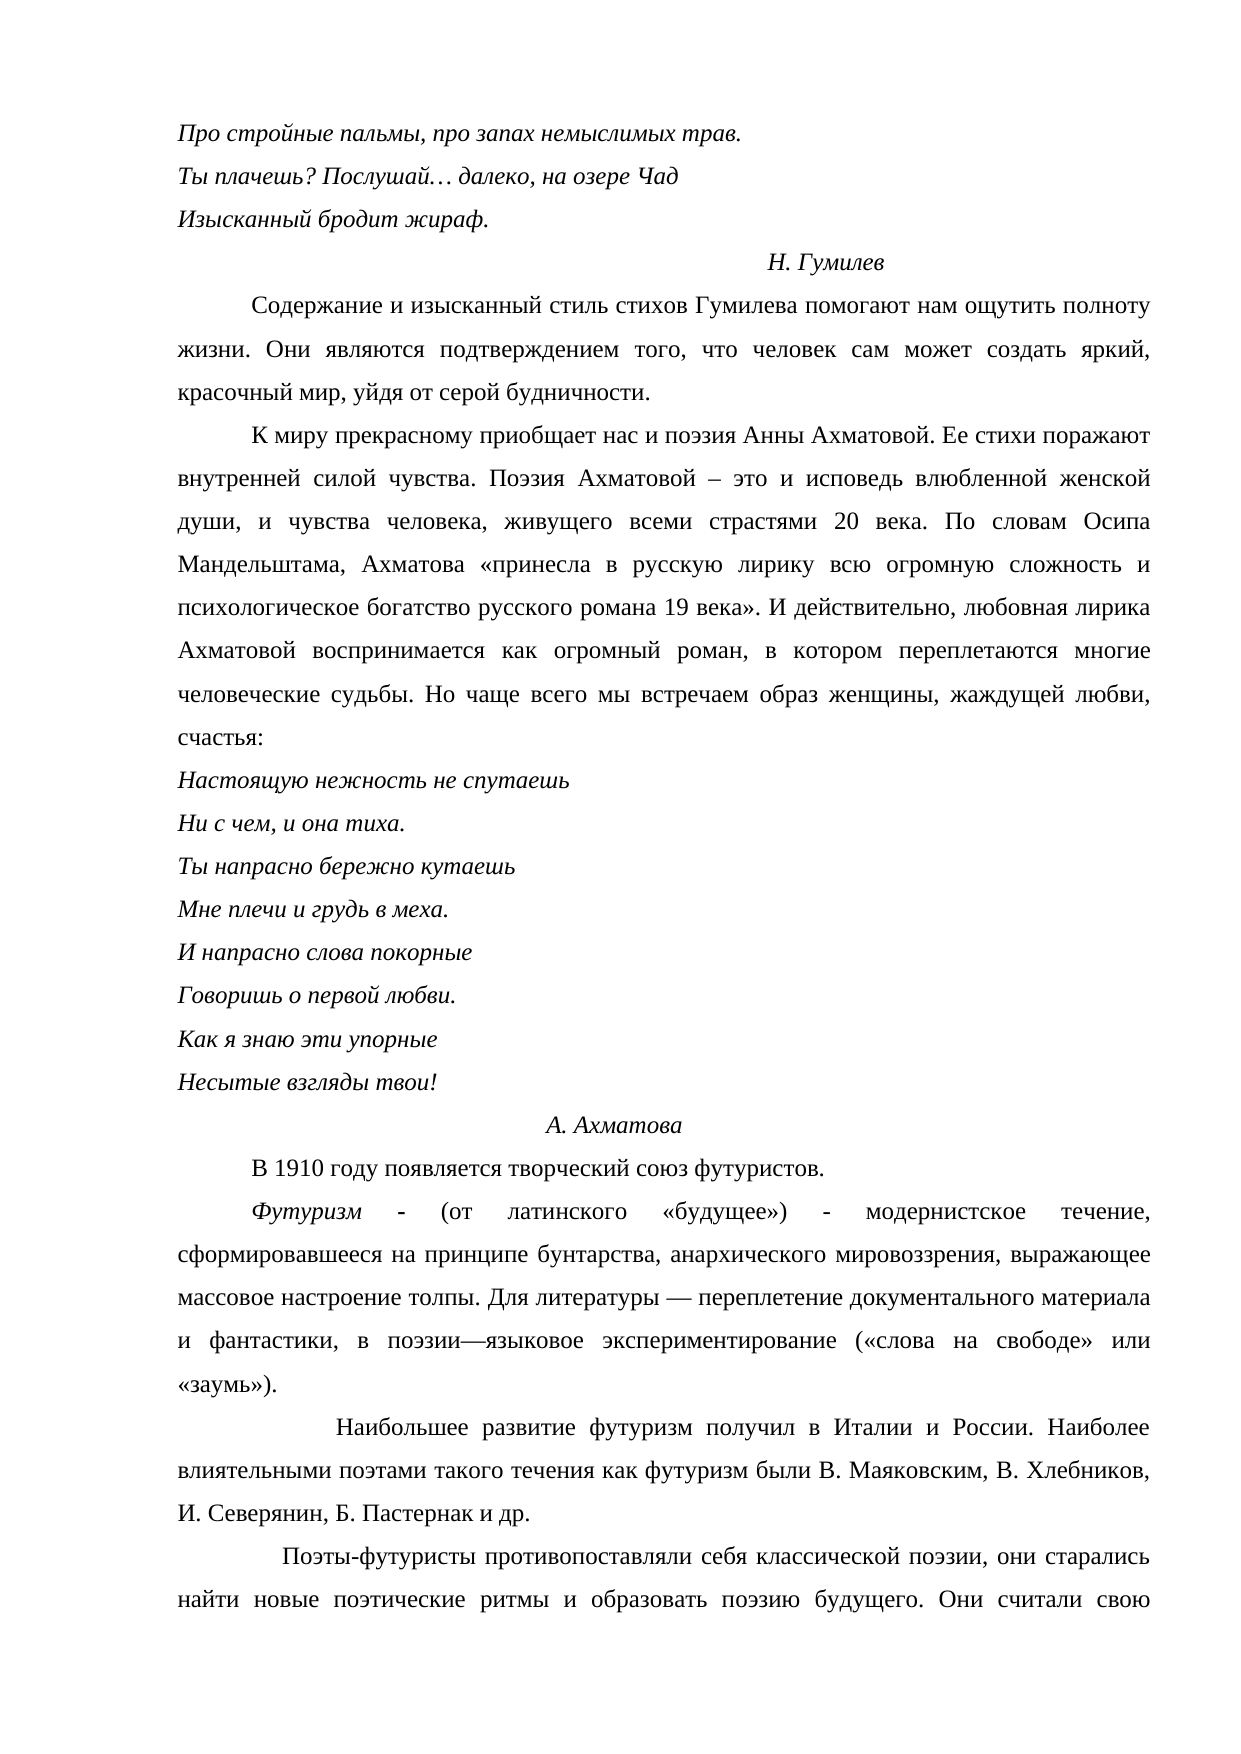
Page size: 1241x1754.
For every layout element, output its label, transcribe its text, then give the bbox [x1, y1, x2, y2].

text Содержание и изысканный стиль стихов Гумилева помогают нам ощутить полноту жизни. Они являются подтверждением того, что человек сам может создать яркий, красочный мир, уйдя от серой будничности. [177, 291, 1152, 406]
text Н. Гумилев [177, 247, 1152, 276]
text К миру прекрасному приобщает нас и поэзия Анны Ахматовой. Ее стихи поражают внутренней силой чувства. Поэзия Ахматовой – это и исповедь влюбленной женской души, и чувства человека, живущего всеми страстями 20 века. По словам Осипа Мандельштама, Ахматова «принесла в русскую лирику всю огромную сложность и психологическое богатство русского романа 19 века». И действительно, любовная лирика Ахматовой воспринимается как огромный роман, в котором переплетаются многие человеческие судьбы. Но чаще всего мы встречаем образ женщины, жаждущей любви, счастья: [177, 420, 1152, 751]
text А. Ахматова [177, 1110, 1152, 1139]
text Про стройные пальмы, про запах немыслимых трав. [177, 118, 1152, 147]
text И напрасно слова покорные [177, 937, 1152, 966]
text Ни с чем, и она тиха. [177, 808, 1152, 837]
text Ты напрасно бережно кутаешь [177, 851, 1152, 880]
text Ты плачешь? Послушай… далеко, на озере Чад [177, 161, 1152, 190]
text Мне плечи и грудь в меха. [177, 894, 1152, 923]
text Несытые взгляды твои! [177, 1067, 1152, 1096]
text Футуризм - (от латинского «будущее») - модернистское течение, сформировавшееся на принципе бунтарства, анархического мировоззрения, выражающее массовое настроение толпы. Для литературы — переплетение документального материала и фантастики, в поэзии—языковое экспериментирование («слова на свободе» или «заумь»). [177, 1196, 1152, 1397]
text Изысканный бродит жираф. [177, 204, 1152, 233]
text Как я знаю эти упорные [177, 1024, 1152, 1052]
text В 1910 году появляется творческий союз футуристов. [177, 1153, 1152, 1182]
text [177, 1541, 1152, 1613]
text Говоришь о первой любви. [177, 981, 1152, 1009]
text Наибольшее развитие футуризм получил в Италии и России. Наиболее влиятельными поэтами такого течения как футуризм были В. Маяковским, В. Хлебников, И. Северянин, Б. Пастернак и др. [177, 1412, 1152, 1527]
text Настоящую нежность не спутаешь [177, 765, 1152, 794]
